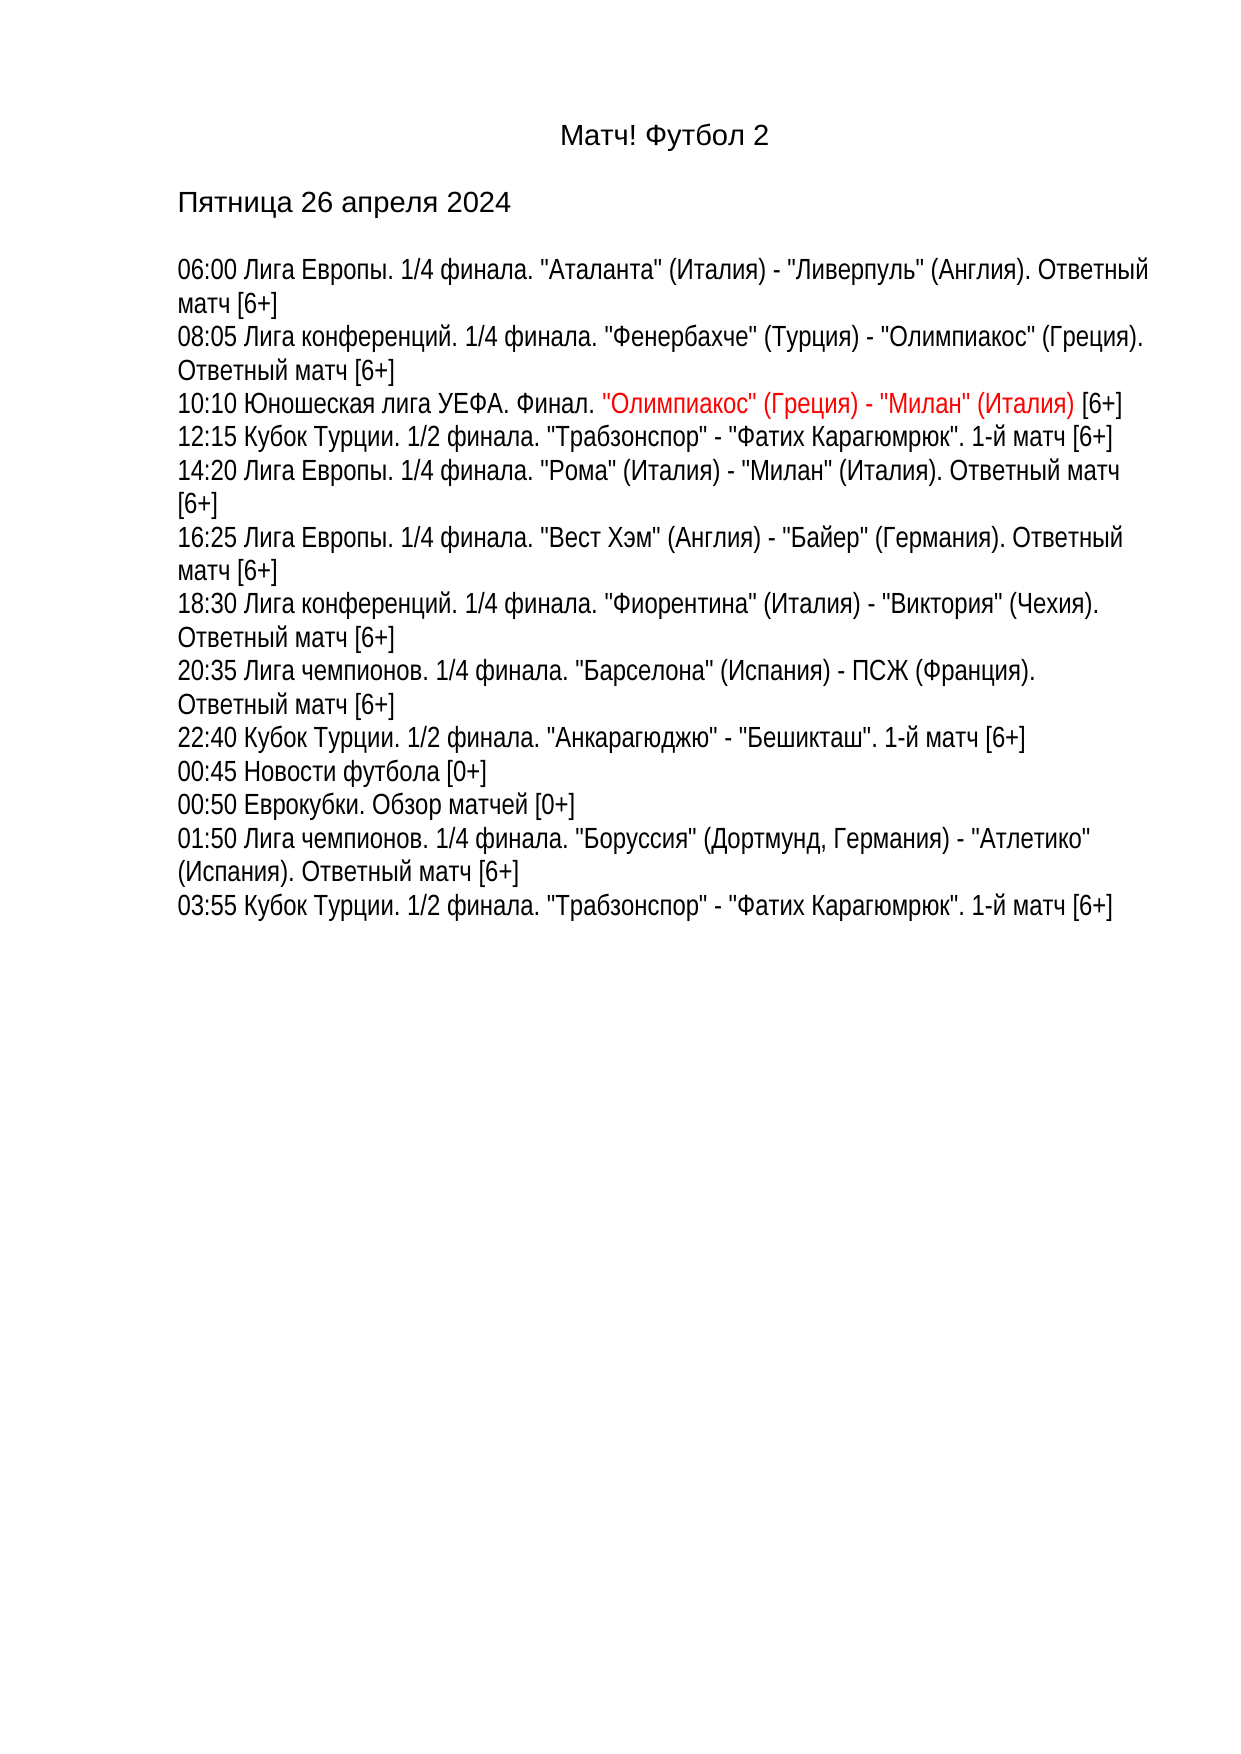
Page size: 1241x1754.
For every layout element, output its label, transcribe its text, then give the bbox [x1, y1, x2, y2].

text 20:35 Лига чемпионов. 1/4 финала. "Барселона" (Испания) - ПСЖ (Франция). Ответный матч [6+] [177, 653, 1152, 720]
text 00:45 Новости футбола [0+] [177, 754, 1152, 787]
text 08:05 Лига конференций. 1/4 финала. "Фенербахче" (Турция) - "Олимпиакос" (Греция). Ответный матч [6+] [177, 319, 1152, 386]
text 18:30 Лига конференций. 1/4 финала. "Фиорентина" (Италия) - "Виктория" (Чехия). Ответный матч [6+] [177, 587, 1152, 653]
text 16:25 Лига Европы. 1/4 финала. "Вест Хэм" (Англия) - "Байер" (Германия). Ответный матч [6+] [177, 520, 1152, 587]
text 12:15 Кубок Турции. 1/2 финала. "Трабзонспор" - "Фатих Карагюмрюк". 1-й матч [6+] [177, 419, 1152, 453]
text 14:20 Лига Европы. 1/4 финала. "Рома" (Италия) - "Милан" (Италия). Ответный матч [6+] [177, 453, 1152, 520]
text 22:40 Кубок Турции. 1/2 финала. "Анкарагюджю" - "Бешикташ". 1-й матч [6+] [177, 720, 1152, 754]
text 06:00 Лига Европы. 1/4 финала. "Аталанта" (Италия) - "Ливерпуль" (Англия). Ответный матч [6+] [177, 252, 1152, 319]
text 00:50 Еврокубки. Обзор матчей [0+] [177, 787, 1152, 821]
text Пятница 26 апреля 2024 [177, 185, 1152, 219]
text Матч! Футбол 2 [177, 118, 1152, 152]
text 03:55 Кубок Турции. 1/2 финала. "Трабзонспор" - "Фатих Карагюмрюк". 1-й матч [6+] [177, 888, 1152, 921]
text 01:50 Лига чемпионов. 1/4 финала. "Боруссия" (Дортмунд, Германия) - "Атлетико" (Испания). Ответный матч [6+] [177, 821, 1152, 888]
text 10:10 Юношеская лига УЕФА. Финал. "Олимпиакос" (Греция) - "Милан" (Италия) [6+] [177, 386, 1152, 419]
